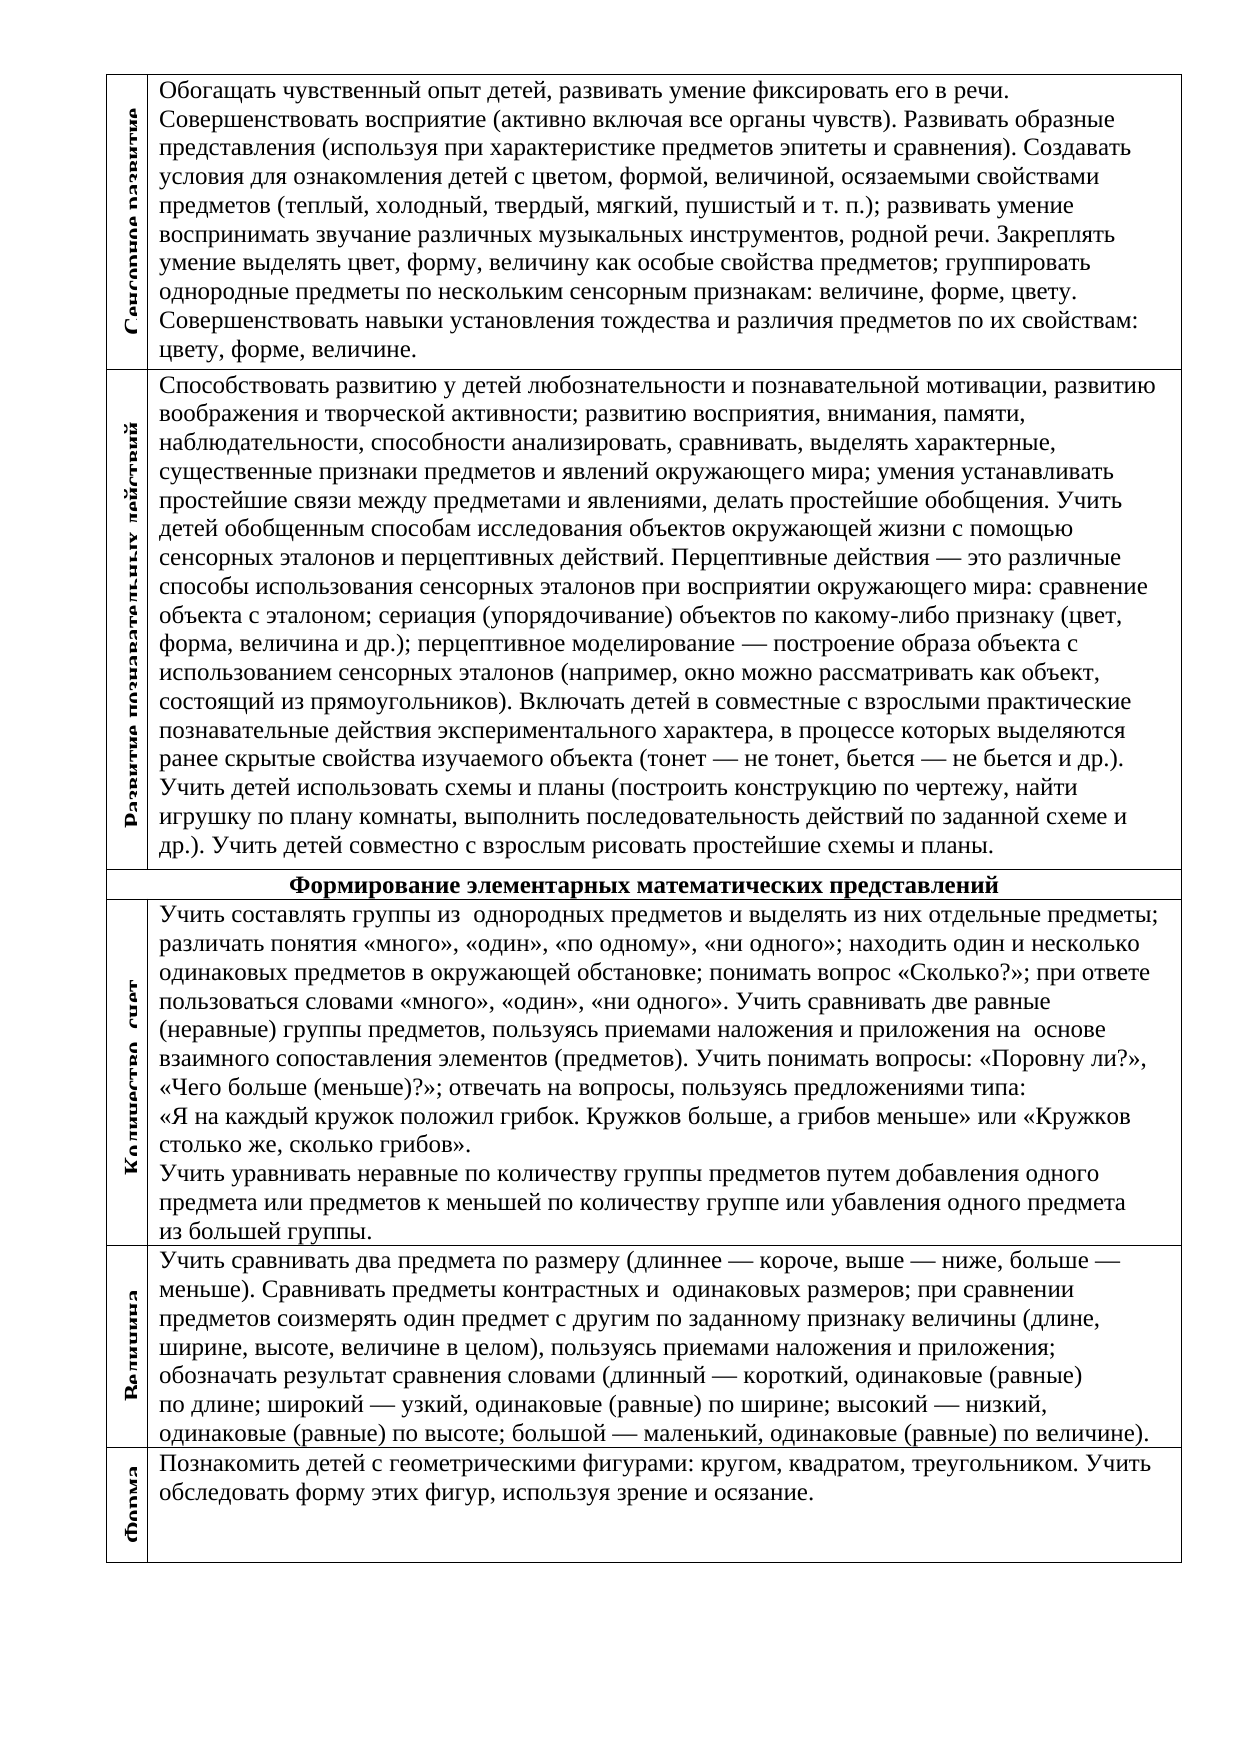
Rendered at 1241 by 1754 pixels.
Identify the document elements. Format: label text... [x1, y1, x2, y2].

table_cell Количество, счет [107, 900, 147, 1244]
table_cell Сенсорное развитие [107, 75, 147, 369]
table_cell Формирование элементарных математических представлений [107, 870, 1181, 898]
table_cell Величина [107, 1246, 147, 1447]
table_cell Форма [107, 1448, 147, 1562]
table_cell Учить сравнивать два предмета по размеру (длиннее — короче, выше — ниже, больше — меньше). Сравнивать предметы контрастных и одинаковых размеров; при сравнении предметов соизмерять один предмет с другим по заданному признаку величины (длине, ширине, высоте, величине в целом), пользуясь приемами наложения и приложения; обозначать результат сравнения словами (длинный — короткий, одинаковые (равные) по длине; широкий — узкий, одинаковые (равные) по ширине; высокий — низкий, одинаковые (равные) по высоте; большой — маленький, одинаковые (равные) по величине). [148, 1246, 1181, 1447]
table_cell Учить составлять группы из однородных предметов и выделять из них отдельные предметы; различать понятия «много», «один», «по одному», «ни одного»; находить один и несколько одинаковых предметов в окружающей обстановке; понимать вопрос «Сколько?»; при ответе пользоваться словами «много», «один», «ни одного». Учить сравнивать две равные (неравные) группы предметов, пользуясь приемами наложения и приложения на основе взаимного сопоставления элементов (предметов). Учить понимать вопросы: «Поровну ли?», «Чего больше (меньше)?»; отвечать на вопросы, пользуясь предложениями типа: «Я на каждый кружок положил грибок. Кружков больше, а грибов меньше» или «Кружков столько же, сколько грибов». Учить уравнивать неравные по количеству группы предметов путем добавления одного предмета или предметов к меньшей по количеству группе или убавления одного предмета из большей группы. [148, 900, 1181, 1244]
table_cell Развитие познавательных действий [107, 370, 147, 869]
table_cell Познакомить детей с геометрическими фигурами: кругом, квадратом, треугольником. Учить обследовать форму этих фигур, используя зрение и осязание. [148, 1448, 1181, 1562]
table_cell Обогащать чувственный опыт детей, развивать умение фиксировать его в речи. Совершенствовать восприятие (активно включая все органы чувств). Развивать образные представления (используя при характеристике предметов эпитеты и сравнения). Создавать условия для ознакомления детей с цветом, формой, величиной, осязаемыми свойствами предметов (теплый, холодный, твердый, мягкий, пушистый и т. п.); развивать умение воспринимать звучание различных музыкальных инструментов, родной речи. Закреплять умение выделять цвет, форму, величину как особые свойства предметов; группировать однородные предметы по нескольким сенсорным признакам: величине, форме, цвету. Совершенствовать навыки установления тождества и различия предметов по их свойствам: цвету, форме, величине. [148, 75, 1181, 369]
table_cell Способствовать развитию у детей любознательности и познавательной мотивации, развитию воображения и творческой активности; развитию восприятия, внимания, памяти, наблюдательности, способности анализировать, сравнивать, выделять характерные, существенные признаки предметов и явлений окружающего мира; умения устанавливать простейшие связи между предметами и явлениями, делать простейшие обобщения. Учить детей обобщенным способам исследования объектов окружающей жизни с помощью сенсорных эталонов и перцептивных действий. Перцептивные действия — это различные способы использования сенсорных эталонов при восприятии окружающего мира: сравнение объекта с эталоном; сериация (упорядочивание) объектов по какому-либо признаку (цвет, форма, величина и др.); перцептивное моделирование — построение образа объекта с использованием сенсорных эталонов (например, окно можно рассматривать как объект, состоящий из прямоугольников). Включать детей в совместные с взрослыми практические познавательные действия экспериментального характера, в процессе которых выделяются ранее скрытые свойства изучаемого объекта (тонет — не тонет, бьется — не бьется и др.). Учить детей использовать схемы и планы (построить конструкцию по чертежу, найти игрушку по плану комнаты, выполнить последовательность действий по заданной схеме и др.). Учить детей совместно с взрослым рисовать простейшие схемы и планы. [148, 370, 1181, 869]
